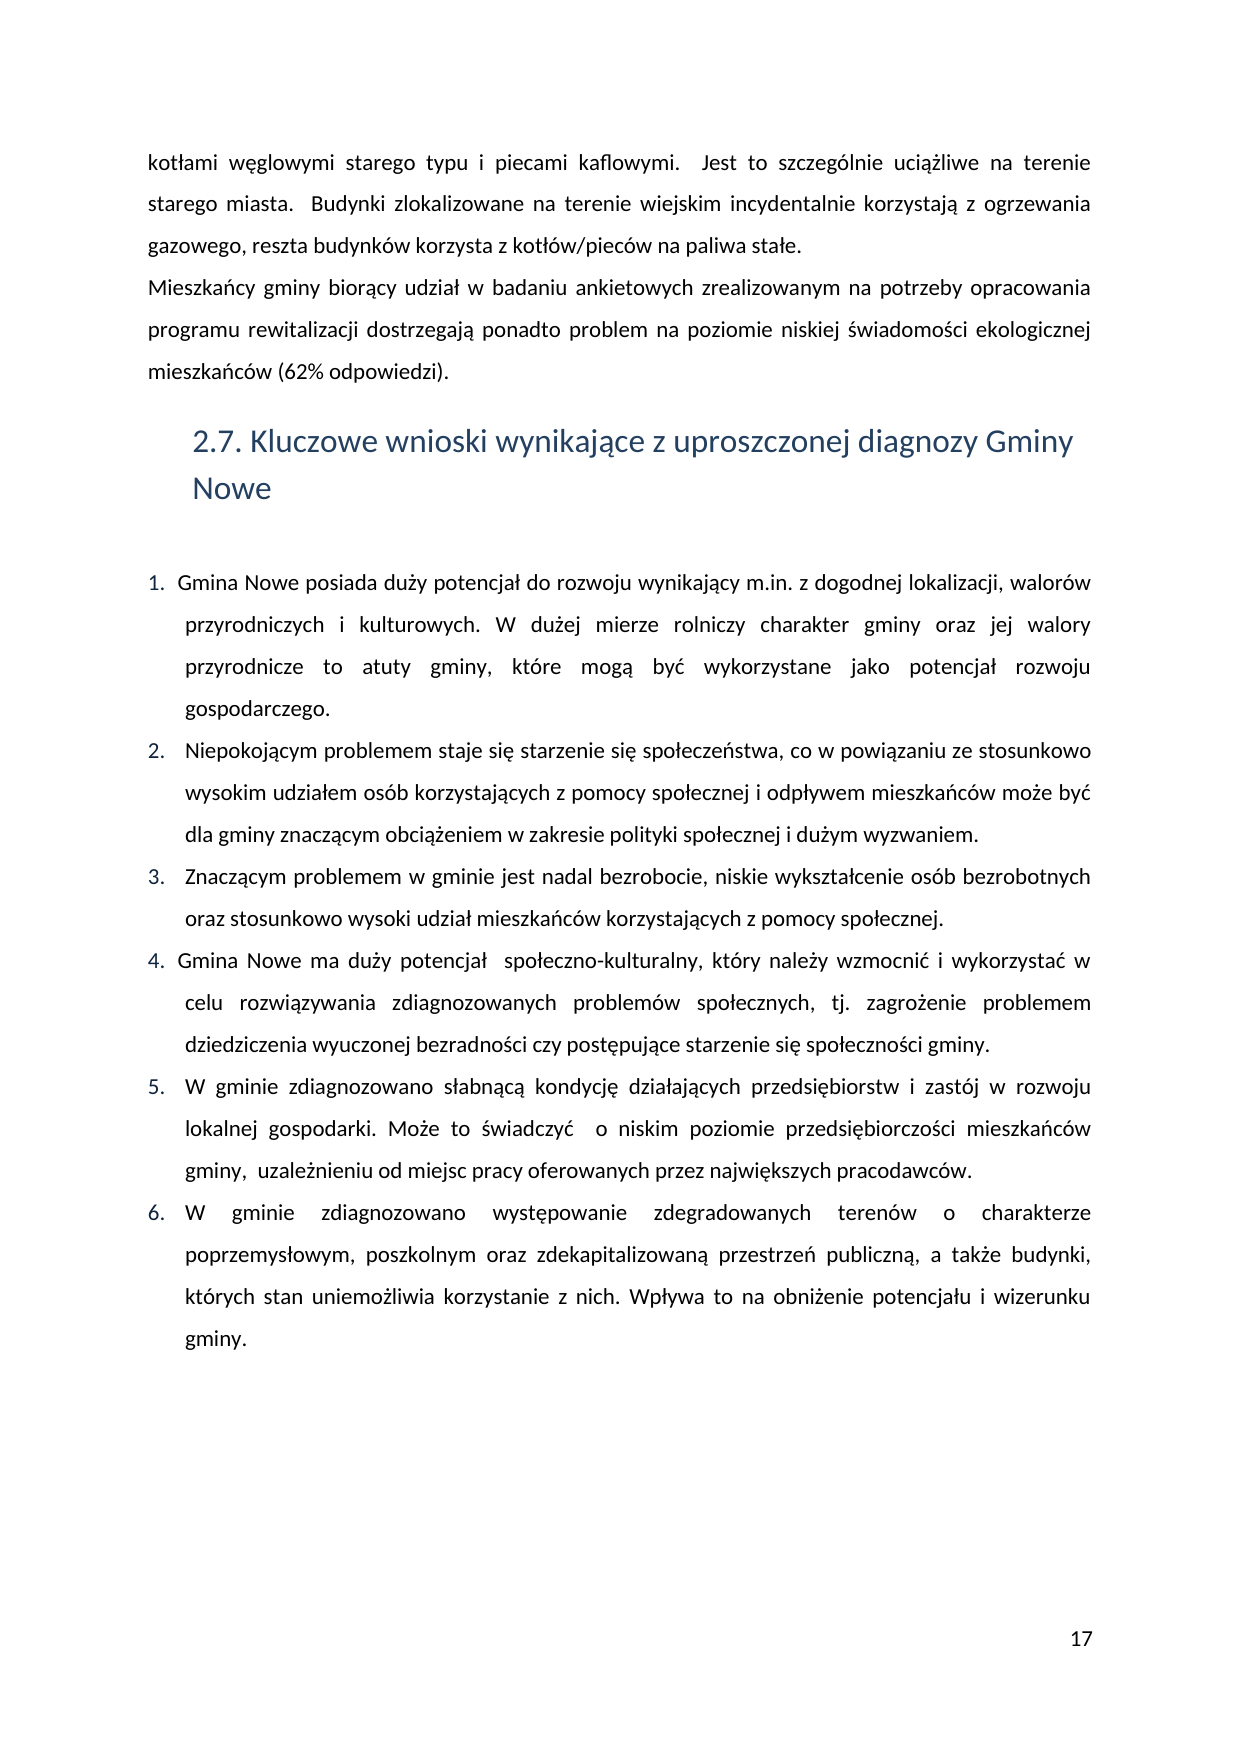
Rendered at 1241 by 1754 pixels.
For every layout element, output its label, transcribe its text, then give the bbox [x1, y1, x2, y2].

list Gmina Nowe posiada duży potencjał do rozwoju wynikający m.in. z dogodnej lokalizacji, walorów przyrodniczych i kulturowych. W dużej mierze rolniczy charakter gminy oraz jej walory przyrodnicze to atuty gminy, które mogą być wykorzystane jako potencjał rozwoju gospodarczego. [148, 568, 1093, 722]
list Niepokojącym problemem staje się starzenie się społeczeństwa, co w powiązaniu ze stosunkowo wysokim udziałem osób korzystających z pomocy społecznej i odpływem mieszkańców może być dla gminy znaczącym obciążeniem w zakresie polityki społecznej i dużym wyzwaniem. [148, 736, 1093, 848]
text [148, 148, 1093, 259]
text Mieszkańcy gminy biorący udział w badaniu ankietowych zrealizowanym na potrzeby opracowania programu rewitalizacji dostrzegają ponadto problem na poziomie niskiej świadomości ekologicznej mieszkańców (62% odpowiedzi). [148, 273, 1093, 386]
list Gmina Nowe ma duży potencjał społeczno-kulturalny, który należy wzmocnić i wykorzystać w celu rozwiązywania zdiagnozowanych problemów społecznych, tj. zagrożenie problemem dziedziczenia wyuczonej bezradności czy postępujące starzenie się społeczności gminy. [148, 946, 1093, 1058]
list W gminie zdiagnozowano występowanie zdegradowanych terenów o charakterze poprzemysłowym, poszkolnym oraz zdekapitalizowaną przestrzeń publiczną, a także budynki, których stan uniemożliwia korzystanie z nich. Wpływa to na obniżenie potencjału i wizerunku gminy. [148, 1198, 1093, 1352]
subtitle 2.7. Kluczowe wnioski wynikające z uproszczonej diagnozy Gminy Nowe [192, 420, 1093, 508]
list W gminie zdiagnozowano słabnącą kondycję działających przedsiębiorstw i zastój w rozwoju lokalnej gospodarki. Może to świadczyć o niskim poziomie przedsiębiorczości mieszkańców gminy, uzależnieniu od miejsc pracy oferowanych przez największych pracodawców. [148, 1072, 1093, 1184]
list Znaczącym problemem w gminie jest nadal bezrobocie, niskie wykształcenie osób bezrobotnych oraz stosunkowo wysoki udział mieszkańców korzystających z pomocy społecznej. [148, 862, 1093, 932]
